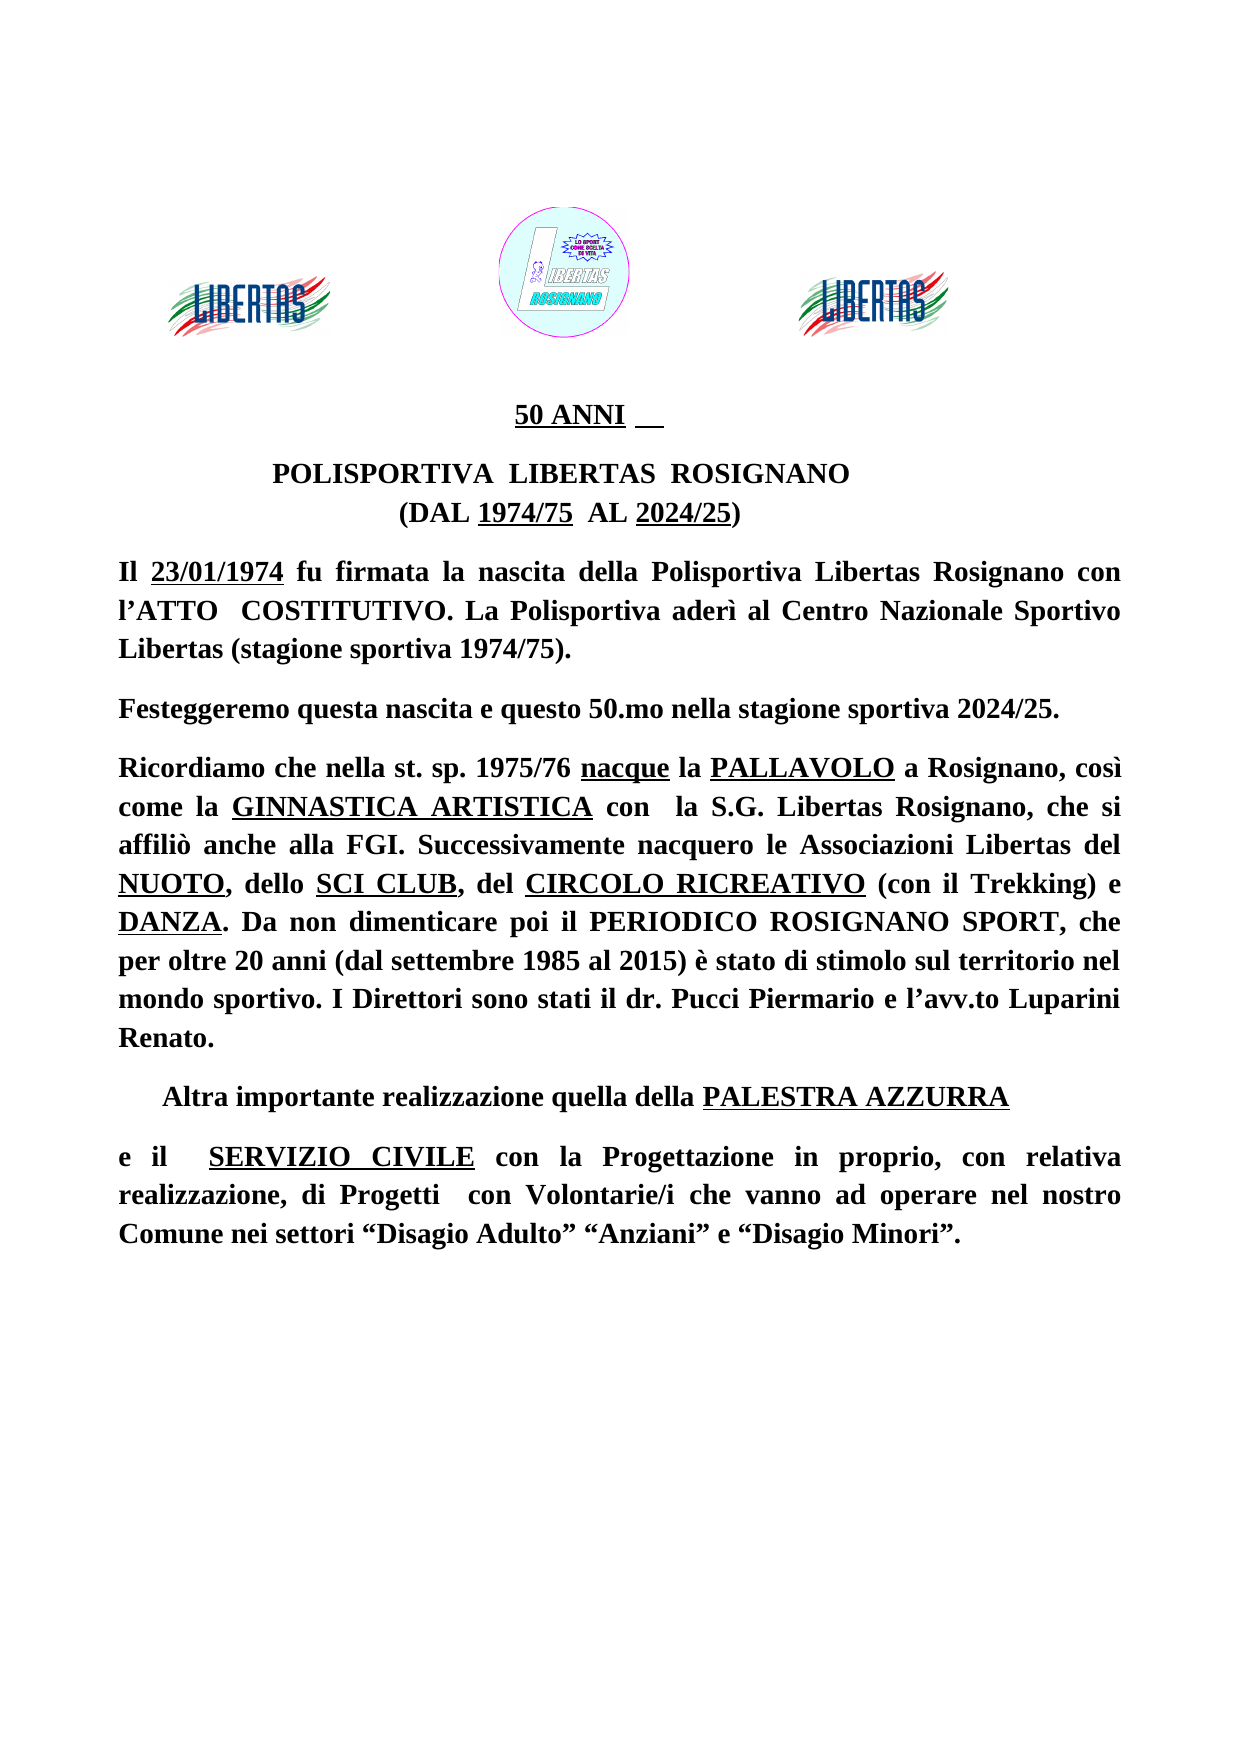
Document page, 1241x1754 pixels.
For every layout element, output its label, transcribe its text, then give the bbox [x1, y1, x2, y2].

text POLISPORTIVA LIBERTAS ROSIGNANO (DAL 1974/75 AL 2024/25) [192, 457, 1122, 529]
text 50 ANNI [118, 397, 1122, 431]
text Il 23/01/1974 fu firmata la nascita della Polisportiva Libertas Rosignano con l’ATTO COSTITUTIVO. La Polisportiva aderì al Centro Nazionale Sportivo Libertas (stagione sportiva 1974/75). [118, 554, 1122, 665]
picture [168, 276, 331, 338]
picture [798, 271, 949, 338]
picture [498, 207, 630, 338]
text Festeggeremo questa nascita e questo 50.mo nella stagione sportiva 2024/25. [118, 691, 1122, 724]
text Ricordiamo che nella st. sp. 1975/76 nacque la PALLAVOLO a Rosignano, così come la GINNASTICA ARTISTICA con la S.G. Libertas Rosignano, che si affiliò anche alla FGI. Successivamente nacquero le Associazioni Libertas del NUOTO, dello SCI CLUB, del CIRCOLO RICREATIVO (con il Trekking) e DANZA. Da non dimenticare poi il PERIODICO ROSIGNANO SPORT, che per oltre 20 anni (dal settembre 1985 al 2015) è stato di stimolo sul territorio nel mondo sportivo. I Direttori sono stati il dr. Pucci Piermario e l’avv.to Luparini Renato. [118, 750, 1122, 1054]
text e il SERVIZIO CIVILE con la Progettazione in proprio, con relativa realizzazione, di Progetti con Volontarie/i che vanno ad operare nel nostro Comune nei settori “Disagio Adulto” “Anziani” e “Disagio Minori”. [118, 1139, 1122, 1249]
text Altra importante realizzazione quella della PALESTRA AZZURRA [118, 1079, 1122, 1113]
